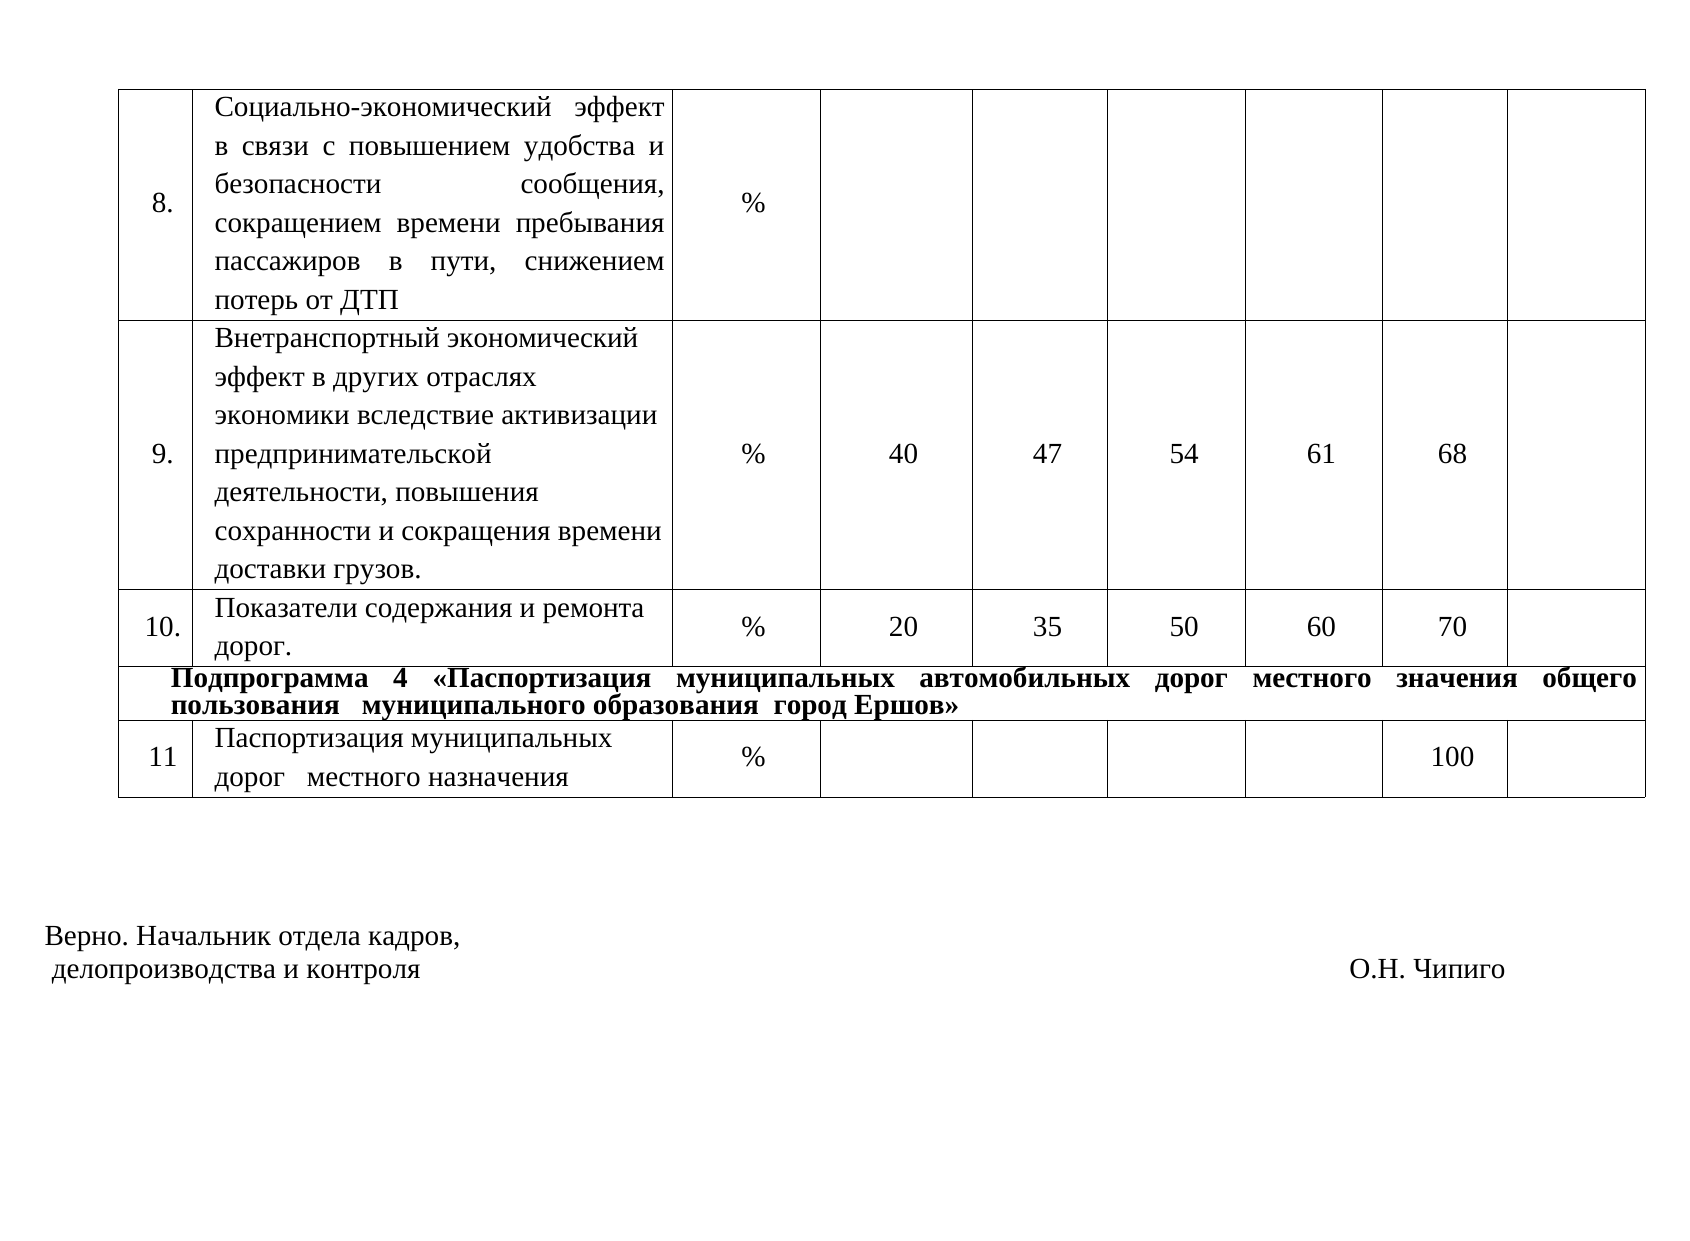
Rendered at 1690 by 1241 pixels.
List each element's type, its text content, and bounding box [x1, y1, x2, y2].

table_cell % [673, 321, 820, 589]
text Верно. Начальник отдела кадров, [44, 918, 1601, 951]
table_cell 35 [973, 590, 1107, 666]
table_cell 8. [119, 90, 192, 320]
table_cell % [673, 90, 820, 320]
table_cell [1508, 90, 1645, 320]
table_cell 61 [1246, 321, 1382, 589]
table_cell 54 [1108, 321, 1245, 589]
table_cell Показатели содержания и ремонта дорог. [193, 590, 672, 666]
table_cell [1108, 721, 1245, 797]
table_cell Внетранспортный экономический эффект в других отраслях экономики вследствие активизации предпринимательской деятельности, повышения сохранности и сокращения времени доставки грузов. [193, 321, 672, 589]
table_cell 40 [821, 321, 972, 589]
table_cell [973, 90, 1107, 320]
table_cell [821, 721, 972, 797]
table_cell [1246, 721, 1382, 797]
table_cell Социально-экономический эффект в связи с повышением удобства и безопасности сообщения, сокращением времени пребывания пассажиров в пути, снижением потерь от ДТП [193, 90, 672, 320]
table_cell 50 [1108, 590, 1245, 666]
table_cell 11 [119, 721, 192, 797]
table_cell [1108, 90, 1245, 320]
table_cell 9. [119, 321, 192, 589]
table_cell [973, 721, 1107, 797]
table_cell 70 [1383, 590, 1507, 666]
table_cell 10. [119, 590, 192, 666]
text делопроизводства и контроля О.Н. Чипиго [44, 951, 1601, 985]
table_cell [1508, 321, 1645, 589]
table_cell 47 [973, 321, 1107, 589]
table_cell 20 [821, 590, 972, 666]
table_cell 100 [1383, 721, 1507, 797]
table_cell [1508, 721, 1645, 797]
table_cell 68 [1383, 321, 1507, 589]
table_cell Паспортизация муниципальных дорог местного назначения [193, 721, 672, 797]
table_cell % [673, 590, 820, 666]
table_cell [1508, 590, 1645, 666]
table_cell [1246, 90, 1382, 320]
table_cell 60 [1246, 590, 1382, 666]
table_cell [821, 90, 972, 320]
table_cell % [673, 721, 820, 797]
table_cell Подпрограмма 4 «Паспортизация муниципальных автомобильных дорог местного значения общего пользования муниципального образования город Ершов» [119, 667, 1645, 720]
table_cell [1383, 90, 1507, 320]
